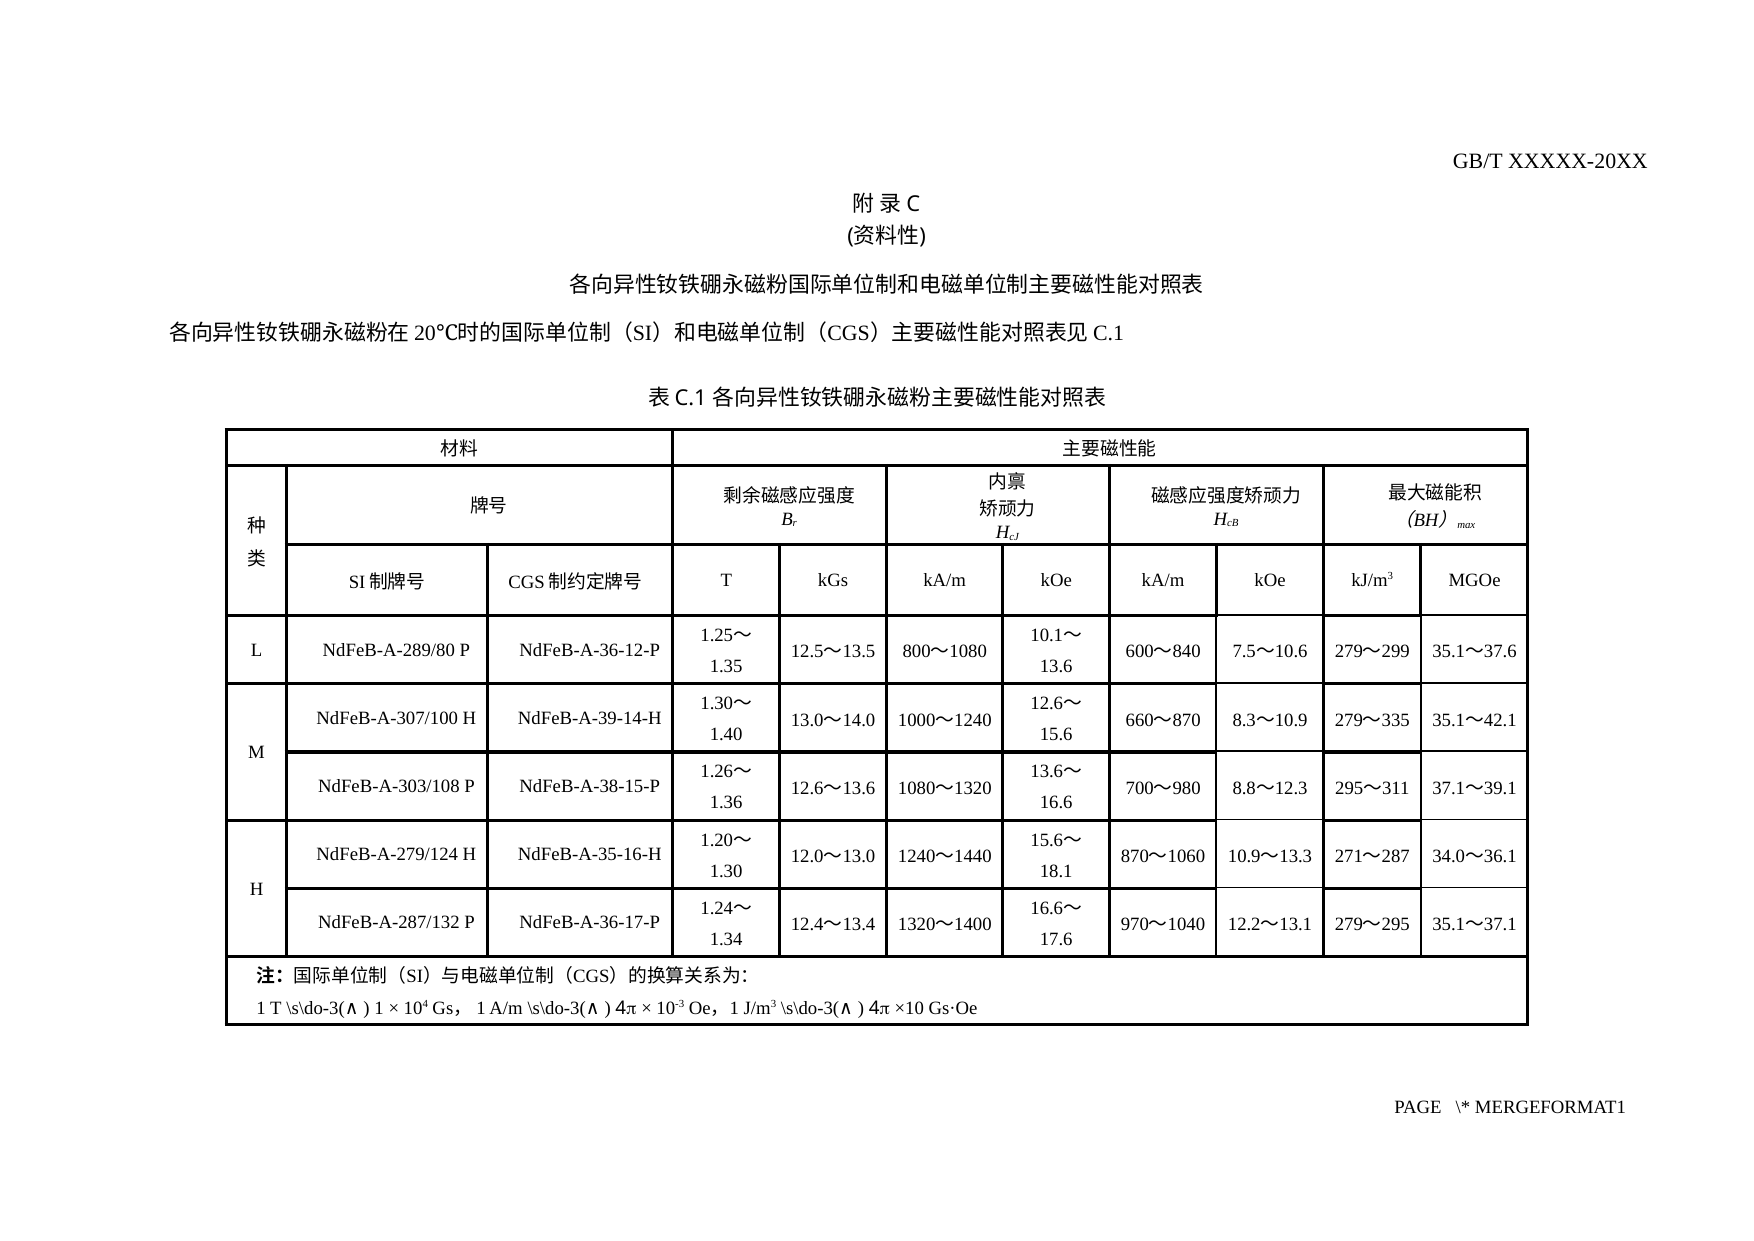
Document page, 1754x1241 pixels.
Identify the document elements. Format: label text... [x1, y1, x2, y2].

table_cell NdFeB-A-303/108 P [288, 754, 486, 818]
table_cell 8.8～12.3 [1217, 752, 1322, 818]
table_cell NdFeB-A-39-14-H [489, 685, 671, 750]
table_cell SI制牌号 [288, 546, 486, 614]
table_cell 10.1～13.6 [1004, 617, 1108, 682]
table_cell 35.1～37.1 [1422, 888, 1526, 955]
table_cell NdFeB-A-307/100 H [288, 685, 486, 750]
table_cell 970～1040 [1111, 890, 1215, 955]
table_cell 12.2～13.1 [1217, 888, 1322, 955]
table_cell 700～980 [1111, 754, 1215, 818]
table_cell kOe [1004, 546, 1108, 614]
table_cell 870～1060 [1111, 822, 1215, 887]
table_cell NdFeB-A-287/132 P [288, 890, 486, 955]
table_cell 37.1～39.1 [1422, 752, 1526, 818]
table_cell 12.5～13.5 [781, 617, 885, 682]
table_cell NdFeB-A-38-15-P [489, 754, 671, 818]
table_cell 10.9～13.3 [1217, 820, 1322, 887]
table_cell 15.6～18.1 [1004, 822, 1108, 887]
text (资料性) [125, 218, 1648, 251]
table_cell 800～1080 [888, 617, 1001, 682]
table_cell H [228, 822, 285, 955]
table_cell kJ/m3 [1325, 546, 1419, 614]
table_cell 1240～1440 [888, 822, 1001, 887]
table_cell 279～299 [1325, 617, 1420, 682]
table_cell kOe [1218, 546, 1322, 614]
table_cell MGOe [1422, 546, 1526, 614]
table_cell 12.0～13.0 [781, 822, 885, 887]
table_cell 12.4～13.4 [781, 890, 885, 955]
table_cell NdFeB-A-36-12-P [489, 617, 671, 682]
table_cell 注：国际单位制（SI）与电磁单位制（CGS）的换算关系为： 1 T 1 × 104 Gs， 1 A/m 4 × 10-3 Oe，1 J/m3 4 ×10 Gs·Oe [228, 958, 1526, 1023]
table_cell T [674, 546, 778, 614]
table_cell 1.20～1.30 [674, 822, 778, 887]
table_cell 295～311 [1325, 754, 1420, 818]
text 附 录 C [125, 186, 1648, 218]
table_cell 1000～1240 [888, 685, 1001, 750]
table_header 主要磁性能 [674, 431, 1526, 464]
text 各向异性钕铁硼永磁粉国际单位制和电磁单位制主要磁性能对照表 [125, 266, 1648, 299]
table_cell 600～840 [1111, 617, 1215, 682]
table_cell L [228, 617, 285, 682]
table_cell 12.6～15.6 [1004, 685, 1108, 750]
table_cell 35.1～42.1 [1422, 684, 1526, 750]
table_cell kGs [781, 546, 885, 614]
table_cell 1.30～1.40 [674, 685, 778, 750]
table_cell 7.5～10.6 [1217, 616, 1322, 682]
table_cell 1080～1320 [888, 754, 1001, 818]
table_cell NdFeB-A-279/124 H [288, 822, 486, 887]
table_cell NdFeB-A-289/80 P [288, 617, 486, 682]
table_cell 1.24～1.34 [674, 890, 778, 955]
table_cell 35.1～37.6 [1422, 616, 1526, 682]
table_cell 13.6～16.6 [1004, 754, 1108, 818]
table_cell 16.6～17.6 [1004, 890, 1108, 955]
table_cell 8.3～10.9 [1217, 684, 1322, 750]
table_cell kA/m [888, 546, 1001, 614]
table_cell 1320～1400 [888, 890, 1001, 955]
table_cell M [228, 685, 285, 818]
text 表C.1 各向异性钕铁硼永磁粉主要磁性能对照表 [106, 379, 1648, 412]
table_cell 13.0～14.0 [781, 685, 885, 750]
table_cell 磁感应强度矫顽力 HcB [1111, 467, 1322, 543]
table_cell 34.0～36.1 [1422, 820, 1526, 887]
table_cell kA/m [1111, 546, 1215, 614]
table_cell 1.25～1.35 [674, 617, 778, 682]
table_cell 279～335 [1325, 685, 1420, 750]
table_cell NdFeB-A-35-16-H [489, 822, 671, 887]
table_header 材料 [228, 431, 671, 464]
table_cell 660～870 [1111, 685, 1215, 750]
table_cell 牌号 [288, 467, 671, 543]
table_cell 271～287 [1325, 822, 1420, 887]
table_cell 剩余磁感应强度 Br [674, 467, 885, 543]
table_cell NdFeB-A-36-17-P [489, 890, 671, 955]
table_cell 1.26～1.36 [674, 754, 778, 818]
table_cell 12.6～13.6 [781, 754, 885, 818]
table_cell CGS制约定牌号 [489, 546, 671, 614]
table_cell 内禀 矫顽力 HcJ [888, 467, 1108, 543]
text 各向异性钕铁硼永磁粉在20℃时的国际单位制（SI）和电磁单位制（CGS）主要磁性能对照表见C.1 [125, 315, 1648, 347]
table_cell 种类 [228, 467, 285, 614]
table_cell 最大磁能积 （BH）max [1325, 467, 1526, 543]
table_cell 279～295 [1325, 890, 1420, 955]
